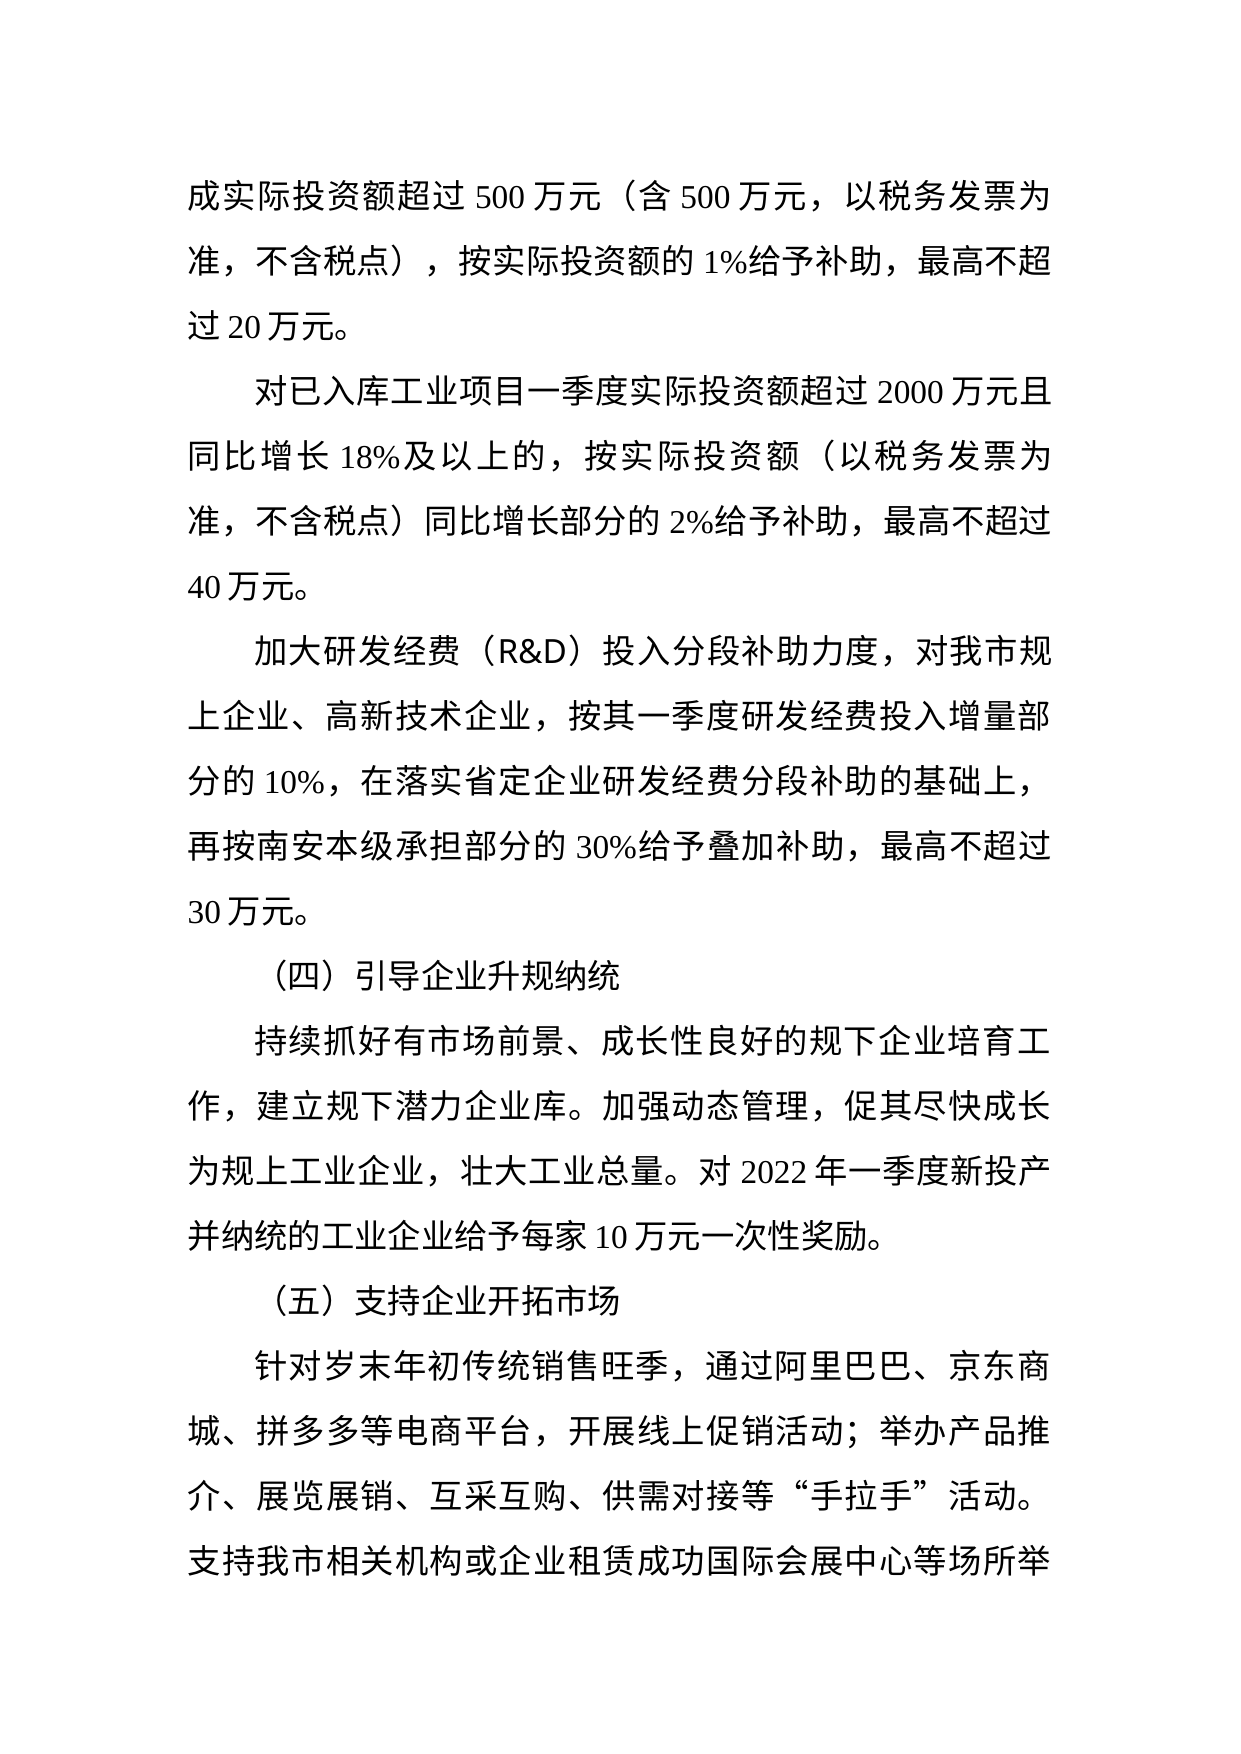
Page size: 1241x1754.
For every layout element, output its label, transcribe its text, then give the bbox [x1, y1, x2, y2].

list （五）支持企业开拓市场 [187, 1267, 1053, 1332]
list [187, 162, 1053, 357]
list （四）引导企业升规纳统 [187, 942, 1053, 1007]
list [187, 1332, 1053, 1592]
list 对已入库工业项目一季度实际投资额超过2000万元且同比增长18%及以上的，按实际投资额（以税务发票为准，不含税点）同比增长部分的2%给予补助，最高不超过40万元。 [187, 357, 1053, 617]
list 加大研发经费（R&D）投入分段补助力度，对我市规上企业、高新技术企业，按其一季度研发经费投入增量部分的10%，在落实省定企业研发经费分段补助的基础上，再按南安本级承担部分的30%给予叠加补助，最高不超过30万元。 [187, 617, 1053, 942]
list 持续抓好有市场前景、成长性良好的规下企业培育工作，建立规下潜力企业库。加强动态管理，促其尽快成长为规上工业企业，壮大工业总量。对2022年一季度新投产并纳统的工业企业给予每家10万元一次性奖励。 [187, 1007, 1053, 1267]
